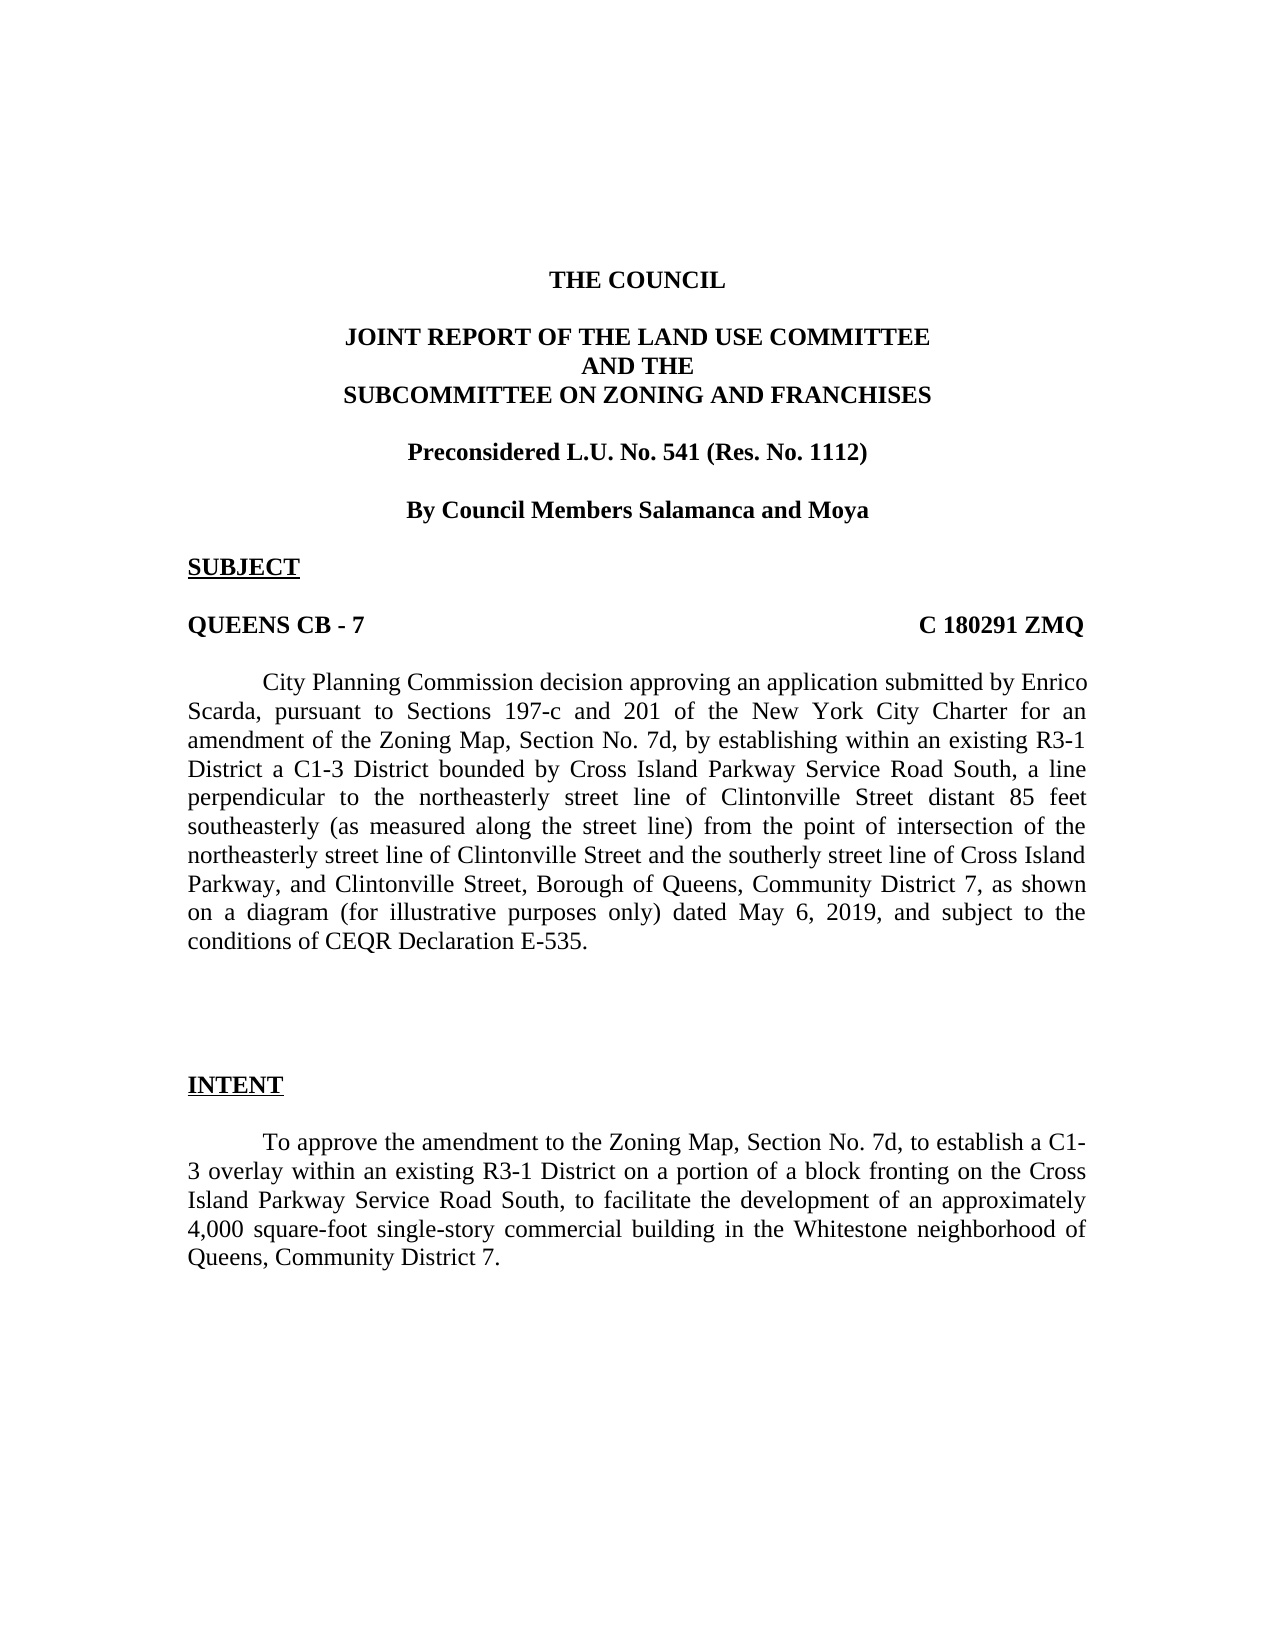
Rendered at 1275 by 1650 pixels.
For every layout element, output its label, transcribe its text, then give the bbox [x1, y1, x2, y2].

text JOINT REPORT OF THE LAND USE COMMITTEE [187, 322, 1087, 351]
text City Planning Commission decision approving an application submitted by Enrico Scarda, pursuant to Sections 197-c and 201 of the New York City Charter for an amendment of the Zoning Map, Section No. 7d, by establishing within an existing R3-1 District a C1-3 District bounded by Cross Island Parkway Service Road South, a line perpendicular to the northeasterly street line of Clintonville Street distant 85 feet southeasterly (as measured along the street line) from the point of intersection of the northeasterly street line of Clintonville Street and the southerly street line of Cross Island Parkway, and Clintonville Street, Borough of Queens, Community District 7, as shown on a diagram (for illustrative purposes only) dated May 6, 2019, and subject to the conditions of CEQR Declaration E-535. [187, 667, 1087, 955]
subtitle THE COUNCIL [187, 265, 1087, 294]
text By Council Members Salamanca and Moya [187, 495, 1087, 524]
text Preconsidered L.U. No. 541 (Res. No. 1112) [187, 437, 1087, 466]
text SUBCOMMITTEE ON ZONING AND FRANCHISES [187, 380, 1087, 409]
text To approve the amendment to the Zoning Map, Section No. 7d, to establish a C1-3 overlay within an existing R3-1 District on a portion of a block fronting on the Cross Island Parkway Service Road South, to facilitate the development of an approximately 4,000 square-foot single-story commercial building in the Whitestone neighborhood of Queens, Community District 7. [187, 1127, 1087, 1271]
text AND THE [187, 351, 1087, 380]
subtitle INTENT [187, 1070, 1087, 1099]
subtitle SUBJECT [187, 552, 1087, 581]
text QUEENS CB - 7 C 180291 ZMQ [187, 610, 1087, 639]
